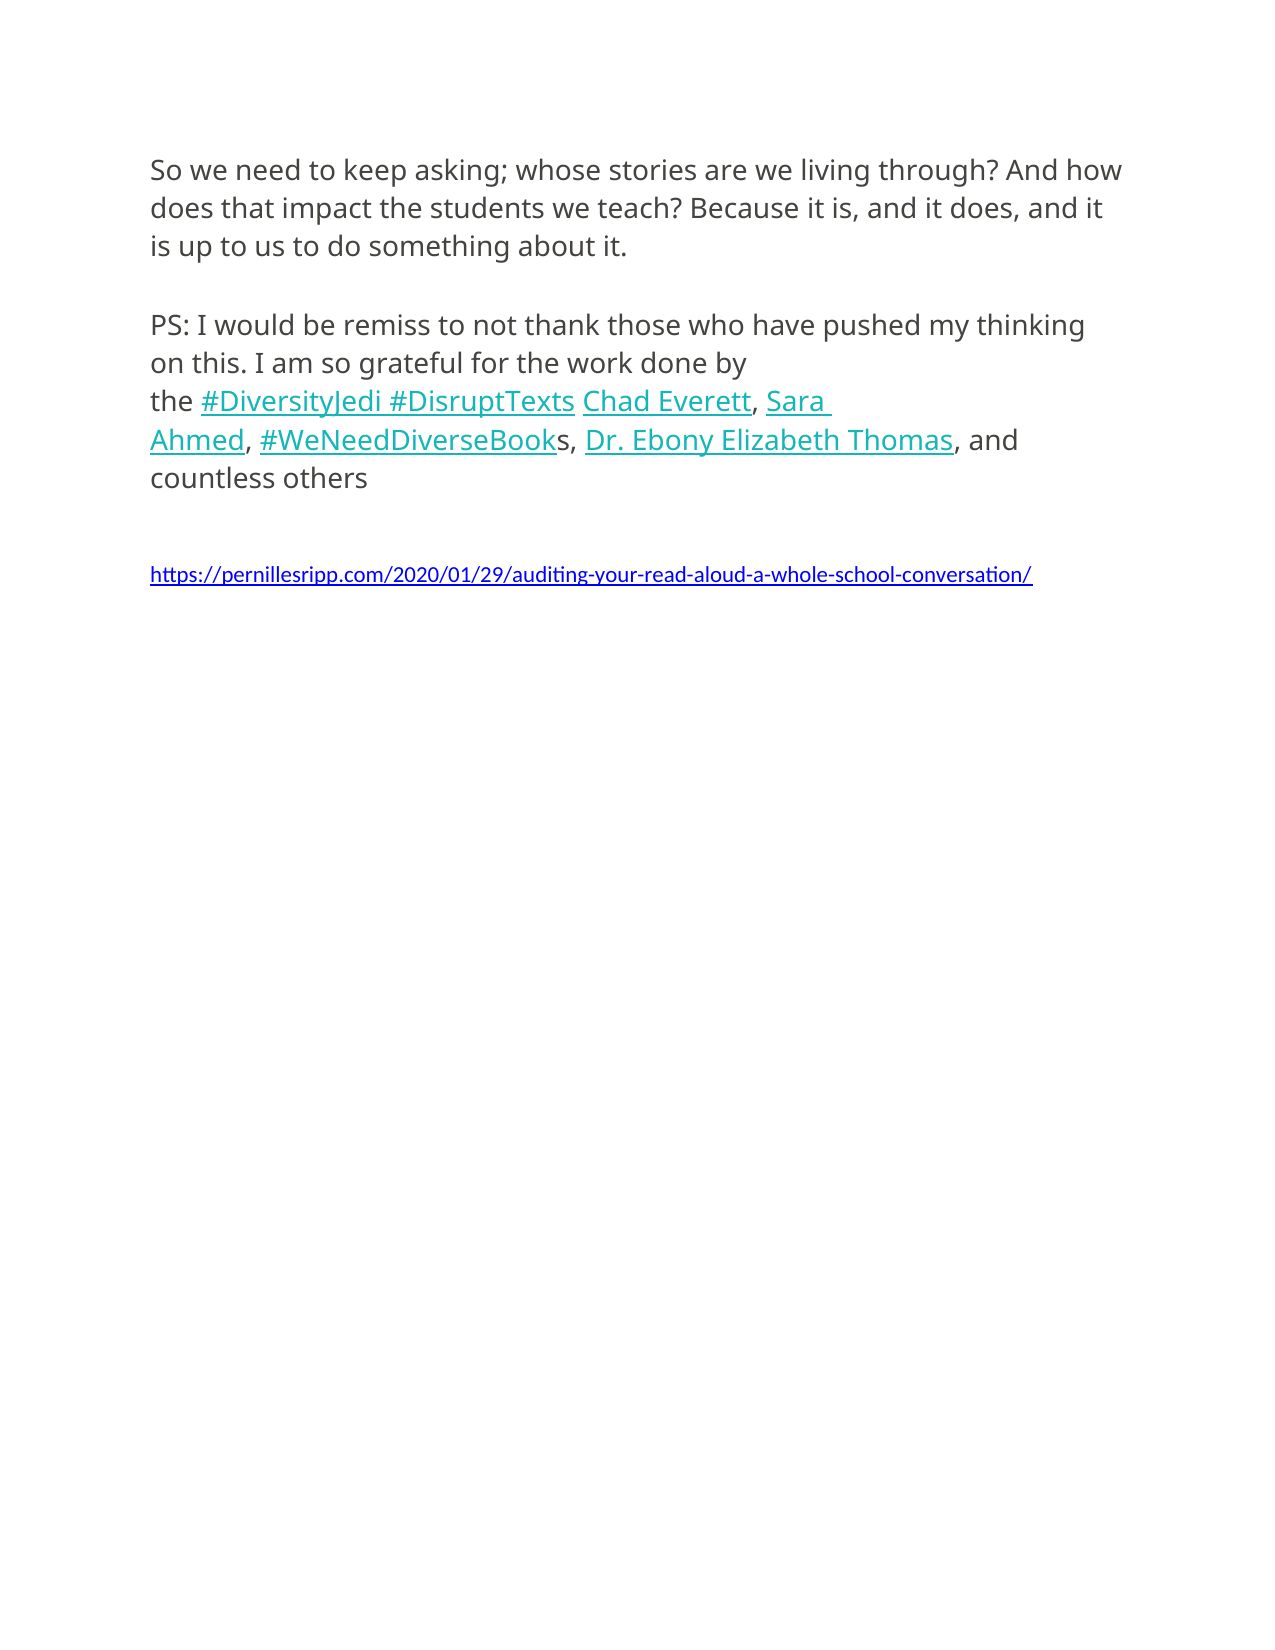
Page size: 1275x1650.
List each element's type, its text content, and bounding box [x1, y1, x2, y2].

text So we need to keep asking; whose stories are we living through? And how does that impact the students we teach? Because it is, and it does, and it is up to us to do something about it. [150, 150, 1125, 265]
text PS: I would be remiss to not thank those who have pushed my thinking on this. I am so grateful for the work done by the #DiversityJedi #DisruptTexts Chad Everett, Sara Ahmed, #WeNeedDiverseBooks, Dr. Ebony Elizabeth Thomas, and countless others [150, 305, 1125, 497]
text https://pernillesripp.com/2020/01/29/auditing-your-read-aloud-a-whole-school-conversation/ [150, 560, 1125, 588]
